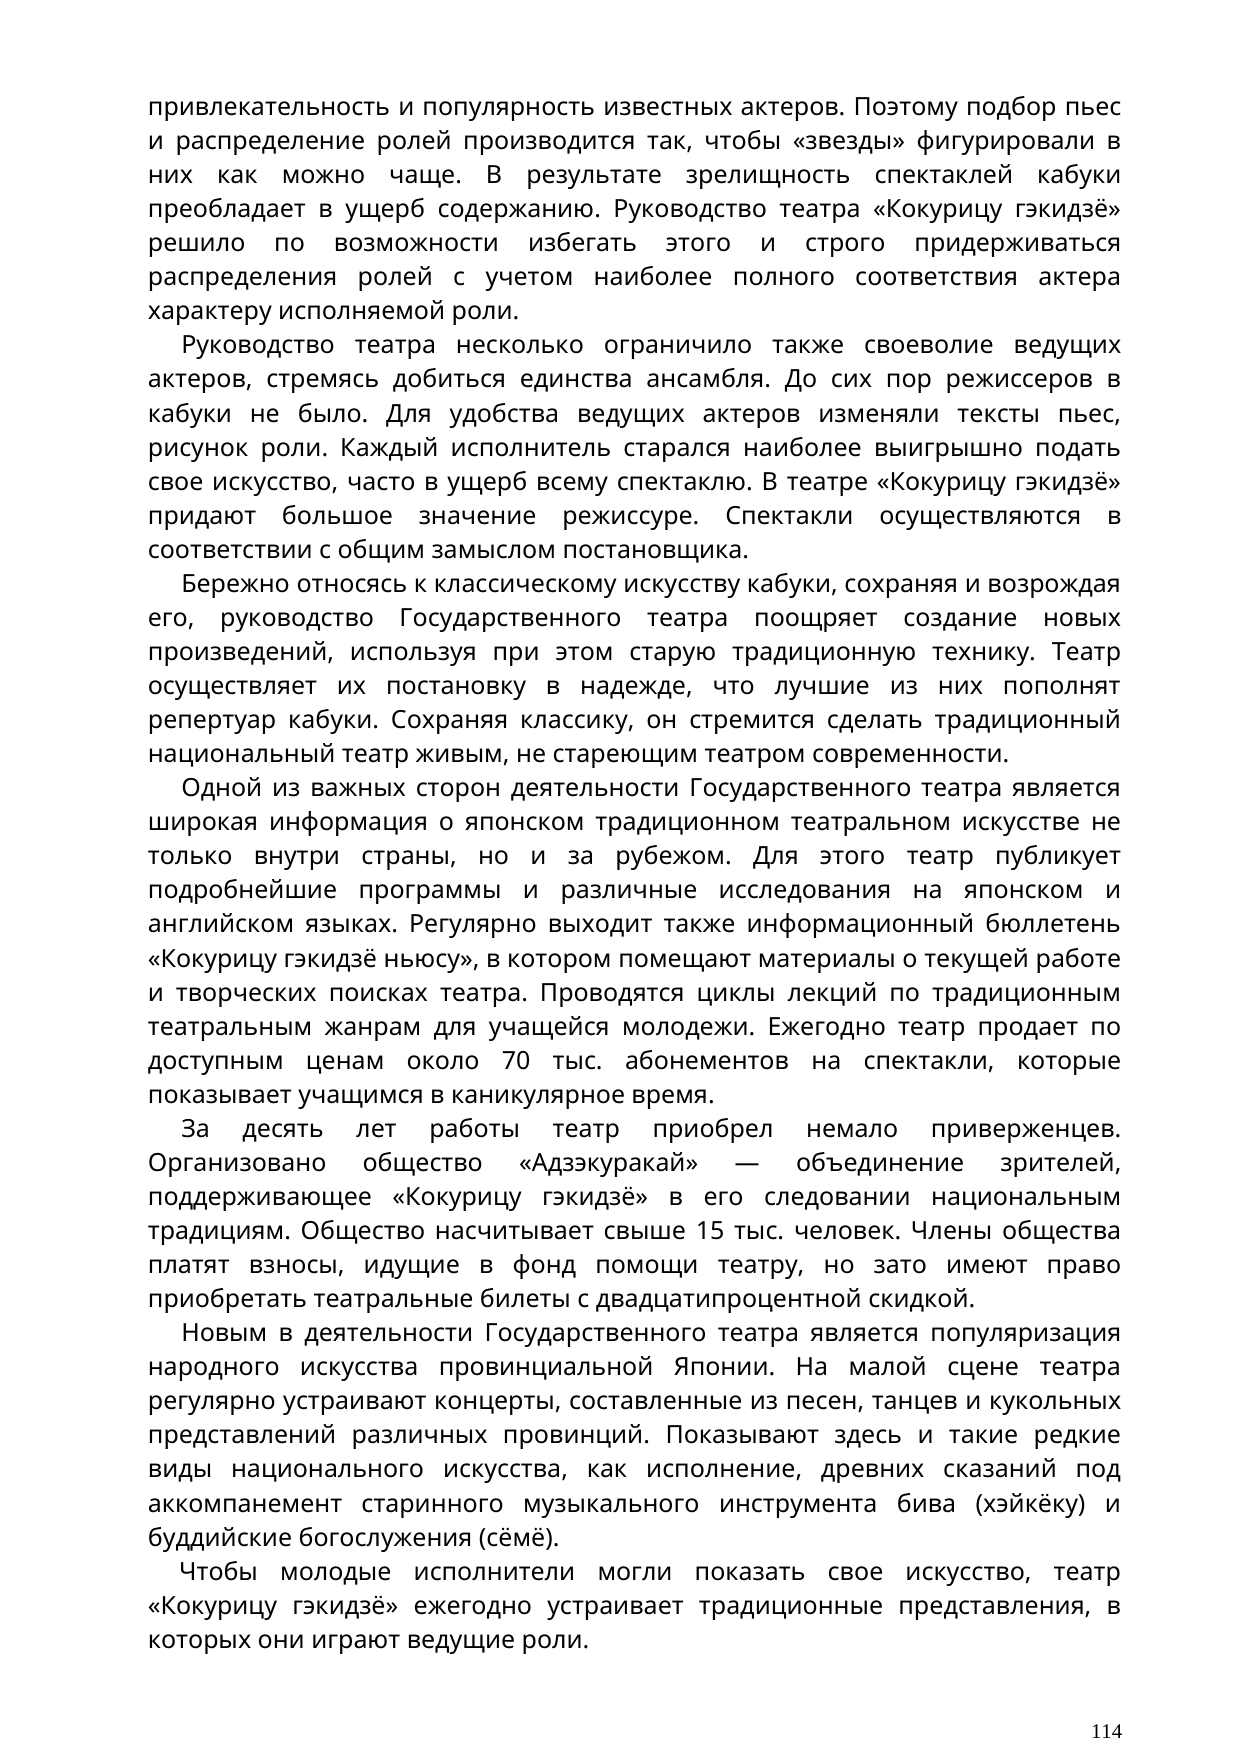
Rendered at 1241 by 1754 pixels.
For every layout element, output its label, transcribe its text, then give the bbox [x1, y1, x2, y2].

text Бережно относясь к классическому искусству кабуки, сохраняя и возрождая его, руководство Государственного театра поощряет создание новых произведений, используя при этом старую традиционную технику. Театр осуществляет их постановку в надежде, что лучшие из них пополнят репертуар кабуки. Сохраняя классику, он стремится сделать традиционный национальный театр живым, не стареющим театром современности. [148, 566, 1122, 770]
text Одной из важных сторон деятельности Государственного театра является широкая информация о японском традиционном театральном искусстве не только внутри страны, но и за рубежом. Для этого театр публикует подробнейшие программы и различные исследования на японском и английском языках. Регулярно выходит также информационный бюллетень «Кокурицу гэкидзё ньюсу», в котором помещают материалы о текущей работе и творческих поисках театра. Проводятся циклы лекций по традиционным театральным жанрам для учащейся молодежи. Ежегодно театр продает по доступным ценам около 70 тыс. абонементов на спектакли, которые показывает учащимся в каникулярное время. [148, 770, 1122, 1111]
text Руководство театра несколько ограничило также своеволие ведущих актеров, стремясь добиться единства ансамбля. До сих пор режиссеров в кабуки не было. Для удобства ведущих актеров изменяли тексты пьес, рисунок роли. Каждый исполнитель старался наиболее выигрышно подать свое искусство, часто в ущерб всему спектаклю. В театре «Кокурицу гэкидзё» придают большое значение режиссуре. Спектакли осуществляются в соответствии с общим замыслом постановщика. [148, 327, 1122, 566]
text Новым в деятельности Государственного театра является популяризация народного искусства провинциальной Японии. На малой сцене театра регулярно устраивают концерты, составленные из песен, танцев и кукольных представлений различных провинций. Показывают здесь и такие редкие виды национального искусства, как исполнение, древних сказаний под аккомпанемент старинного музыкального инструмента бива (хэйкёку) и буддийские богослужения (сёмё). [148, 1315, 1122, 1553]
text Чтобы молодые исполнители могли показать свое искусство, театр «Кокурицу гэкидзё» ежегодно устраивает традиционные представления, в которых они играют ведущие роли. [148, 1553, 1122, 1656]
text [148, 89, 1122, 327]
text За десять лет работы театр приобрел немало приверженцев. Организовано общество «Адзэкуракай» — объединение зрителей, поддерживающее «Кокурицу гэкидзё» в его следовании национальным традициям. Общество насчитывает свыше 15 тыс. человек. Члены общества платят взносы, идущие в фонд помощи театру, но зато имеют право приобретать театральные билеты с двадцатипроцентной скидкой. [148, 1111, 1122, 1315]
